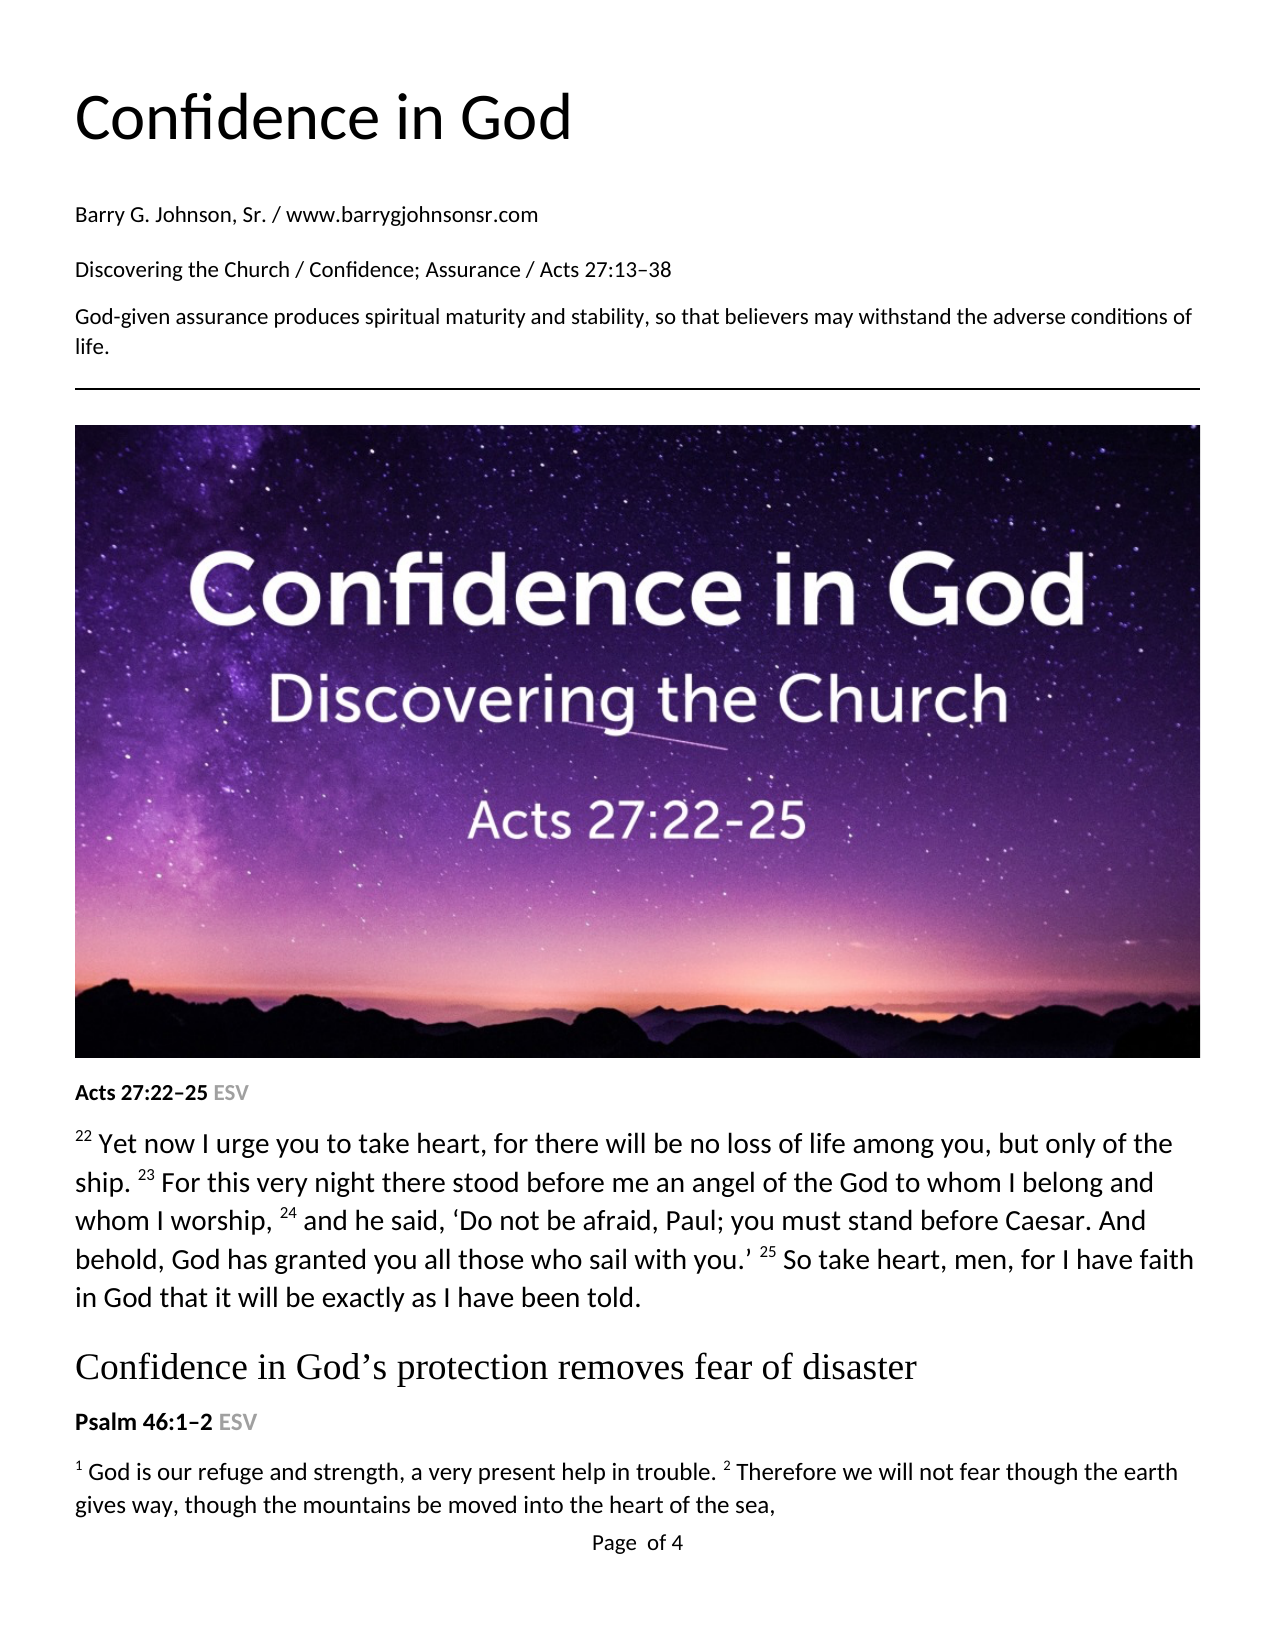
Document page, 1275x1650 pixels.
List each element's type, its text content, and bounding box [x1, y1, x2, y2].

text Psalm 46:1–2 ESV [75, 1407, 1200, 1437]
text Discovering the Church / Confidence; Assurance / Acts 27:13–38 [75, 255, 1200, 283]
text 1 God is our refuge and strength, a very present help in trouble. 2 Therefore we will not fear though the earth gives way, though the mountains be moved into the heart of the sea, [75, 1456, 1200, 1519]
text God-given assurance produces spiritual maturity and stability, so that believers may withstand the adverse conditions of life. [75, 302, 1200, 360]
picture [75, 425, 1200, 1058]
text Acts 27:22–25 ESV [75, 1078, 1200, 1107]
text Barry G. Johnson, Sr. / www.barrygjohnsonsr.com [75, 200, 1200, 228]
text 22 Yet now I urge you to take heart, for there will be no loss of life among you, but only of the ship. 23 For this very night there stood before me an angel of the God to whom I belong and whom I worship, 24 and he said, ‘Do not be afraid, Paul; you must stand before Caesar. And behold, God has granted you all those who sail with you.’ 25 So take heart, men, for I have faith in God that it will be exactly as I have been told. [75, 1125, 1200, 1315]
subtitle Confidence in God’s protection removes fear of disaster [75, 1345, 1200, 1388]
